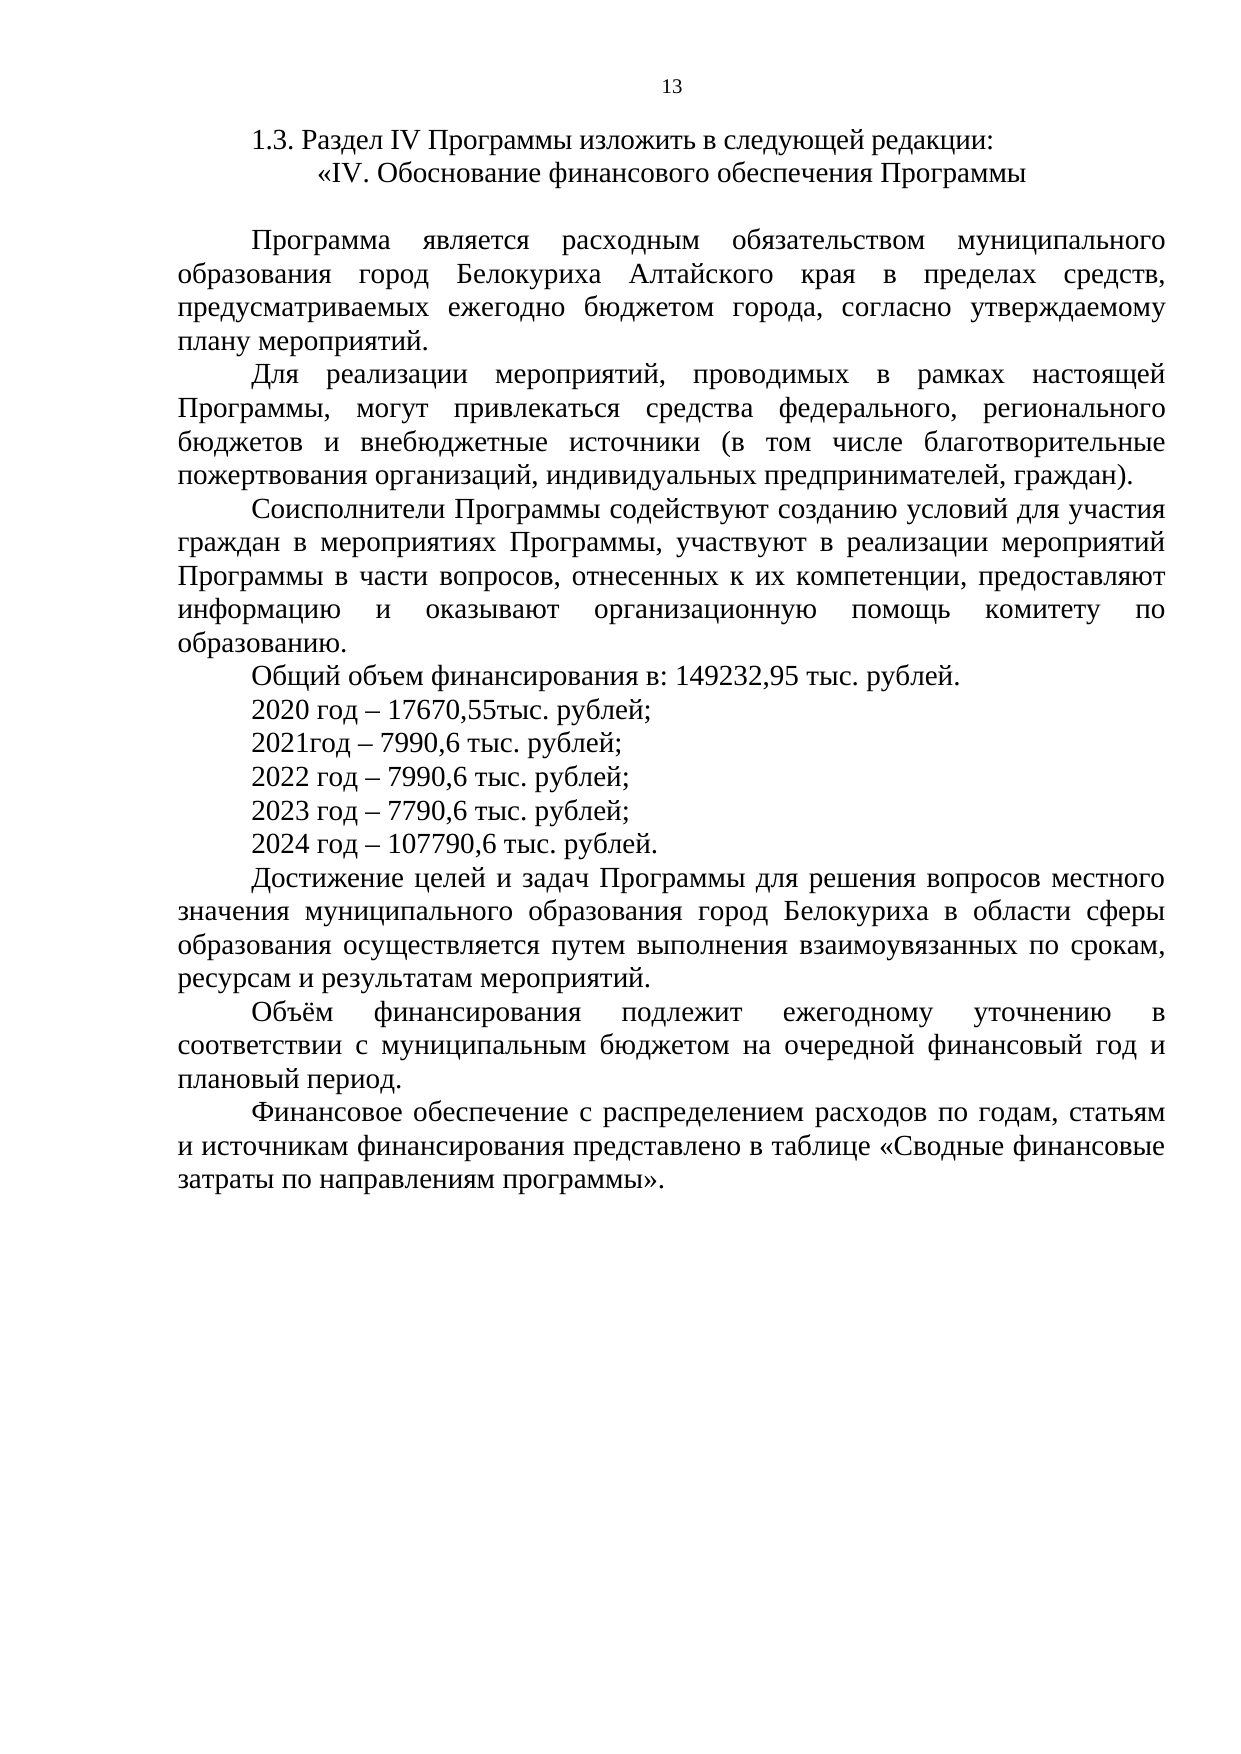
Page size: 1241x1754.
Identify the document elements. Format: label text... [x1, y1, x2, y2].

text Для реализации мероприятий, проводимых в рамках настоящей Программы, могут привлекаться средства федерального, регионального бюджетов и внебюджетные источники (в том числе благотворительные пожертвования организаций, индивидуальных предпринимателей, граждан). [177, 357, 1166, 491]
text Соисполнители Программы содействуют созданию условий для участия граждан в мероприятиях Программы, участвуют в реализации мероприятий Программы в части вопросов, отнесенных к их компетенции, предоставляют информацию и оказывают организационную помощь комитету по образованию. [177, 491, 1166, 658]
text Финансовое обеспечение с распределением расходов по годам, статьям и источникам финансирования представлено в таблице «Сводные финансовые затраты по направлениям программы». [177, 1094, 1166, 1195]
text Общий объем финансирования в: 149232,95 тыс. рублей. [177, 658, 1166, 692]
text «IV. Обоснование финансового обеспечения Программы [177, 155, 1166, 189]
text 2020 год – 17670,55тыс. рублей; [177, 692, 1166, 726]
text 2022 год – 7990,6 тыс. рублей; [177, 759, 1166, 793]
text 2021год – 7990,6 тыс. рублей; [177, 726, 1166, 759]
text Достижение целей и задач Программы для решения вопросов местного значения муниципального образования город Белокуриха в области сферы образования осуществляется путем выполнения взаимоувязанных по срокам, ресурсам и результатам мероприятий. [177, 860, 1166, 994]
text Объём финансирования подлежит ежегодному уточнению в соответствии с муниципальным бюджетом на очередной финансовый год и плановый период. [177, 994, 1166, 1094]
text 2023 год – 7790,6 тыс. рублей; [177, 793, 1166, 826]
text 2024 год – 107790,6 тыс. рублей. [177, 826, 1166, 860]
text Программа является расходным обязательством муниципального образования город Белокуриха Алтайского края в пределах средств, предусматриваемых ежегодно бюджетом города, согласно утверждаемому плану мероприятий. [177, 222, 1166, 357]
text 1.3. Раздел IV Программы изложить в следующей редакции: [177, 122, 1166, 155]
